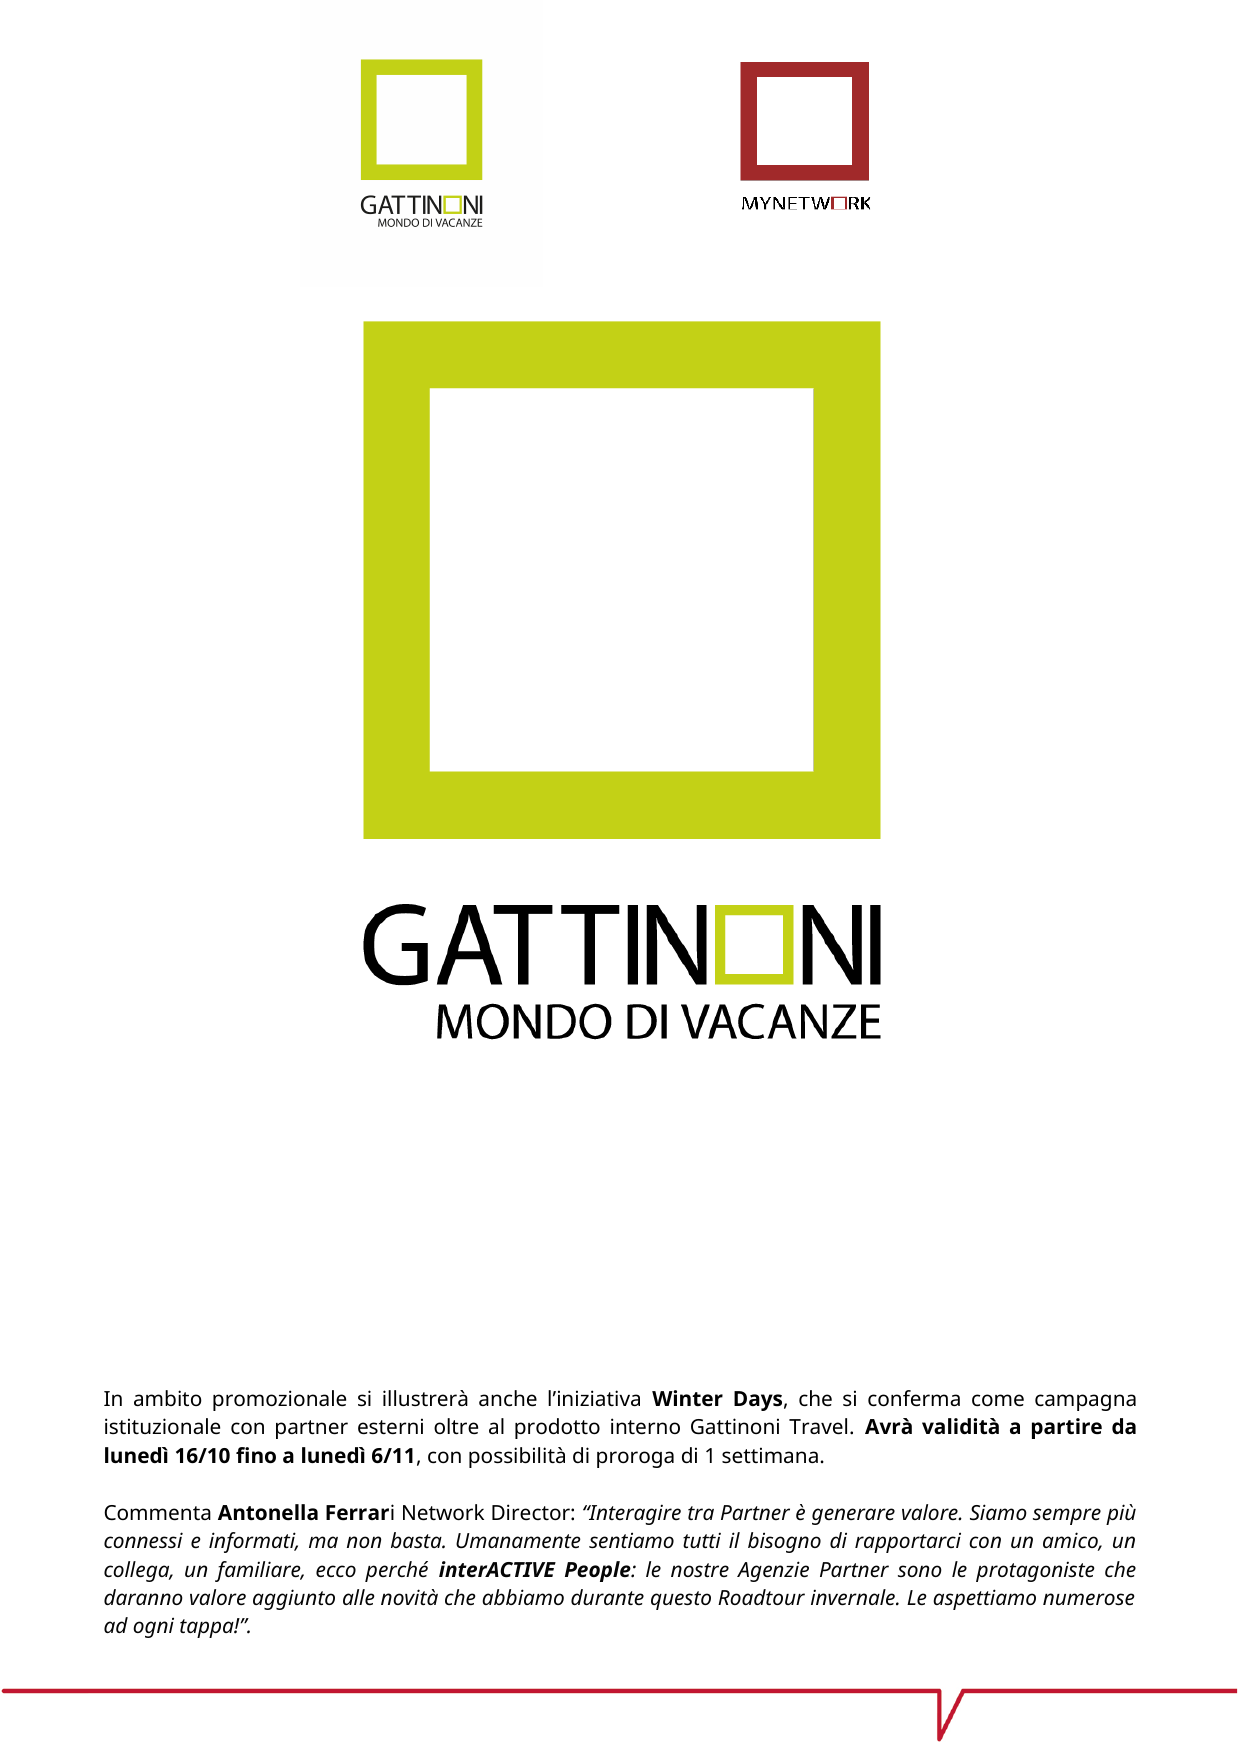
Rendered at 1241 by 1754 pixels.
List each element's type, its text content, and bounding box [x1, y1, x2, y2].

picture [0, 1677, 1238, 1754]
text In ambito promozionale si illustrerà anche l’iniziativa Winter Days, che si conferma come campagna istituzionale con partner esterni oltre al prodotto interno Gattinoni Travel. Avrà validità a partire da lunedì 16/10 fino a lunedì 6/11, con possibilità di proroga di 1 settimana. [103, 1384, 1138, 1469]
picture [103, 0, 1138, 1297]
text Commenta Antonella Ferrari Network Director: “Interagire tra Partner è generare valore. Siamo sempre più connessi e informati, ma non basta. Umanamente sentiamo tutti il bisogno di rapportarci con un amico, un collega, un familiare, ecco perché interACTIVE People: le nostre Agenzie Partner sono le protagoniste che daranno valore aggiunto alle novità che abbiamo durante questo Roadtour invernale. Le aspettiamo numerose ad ogni tappa!”. [103, 1498, 1138, 1640]
